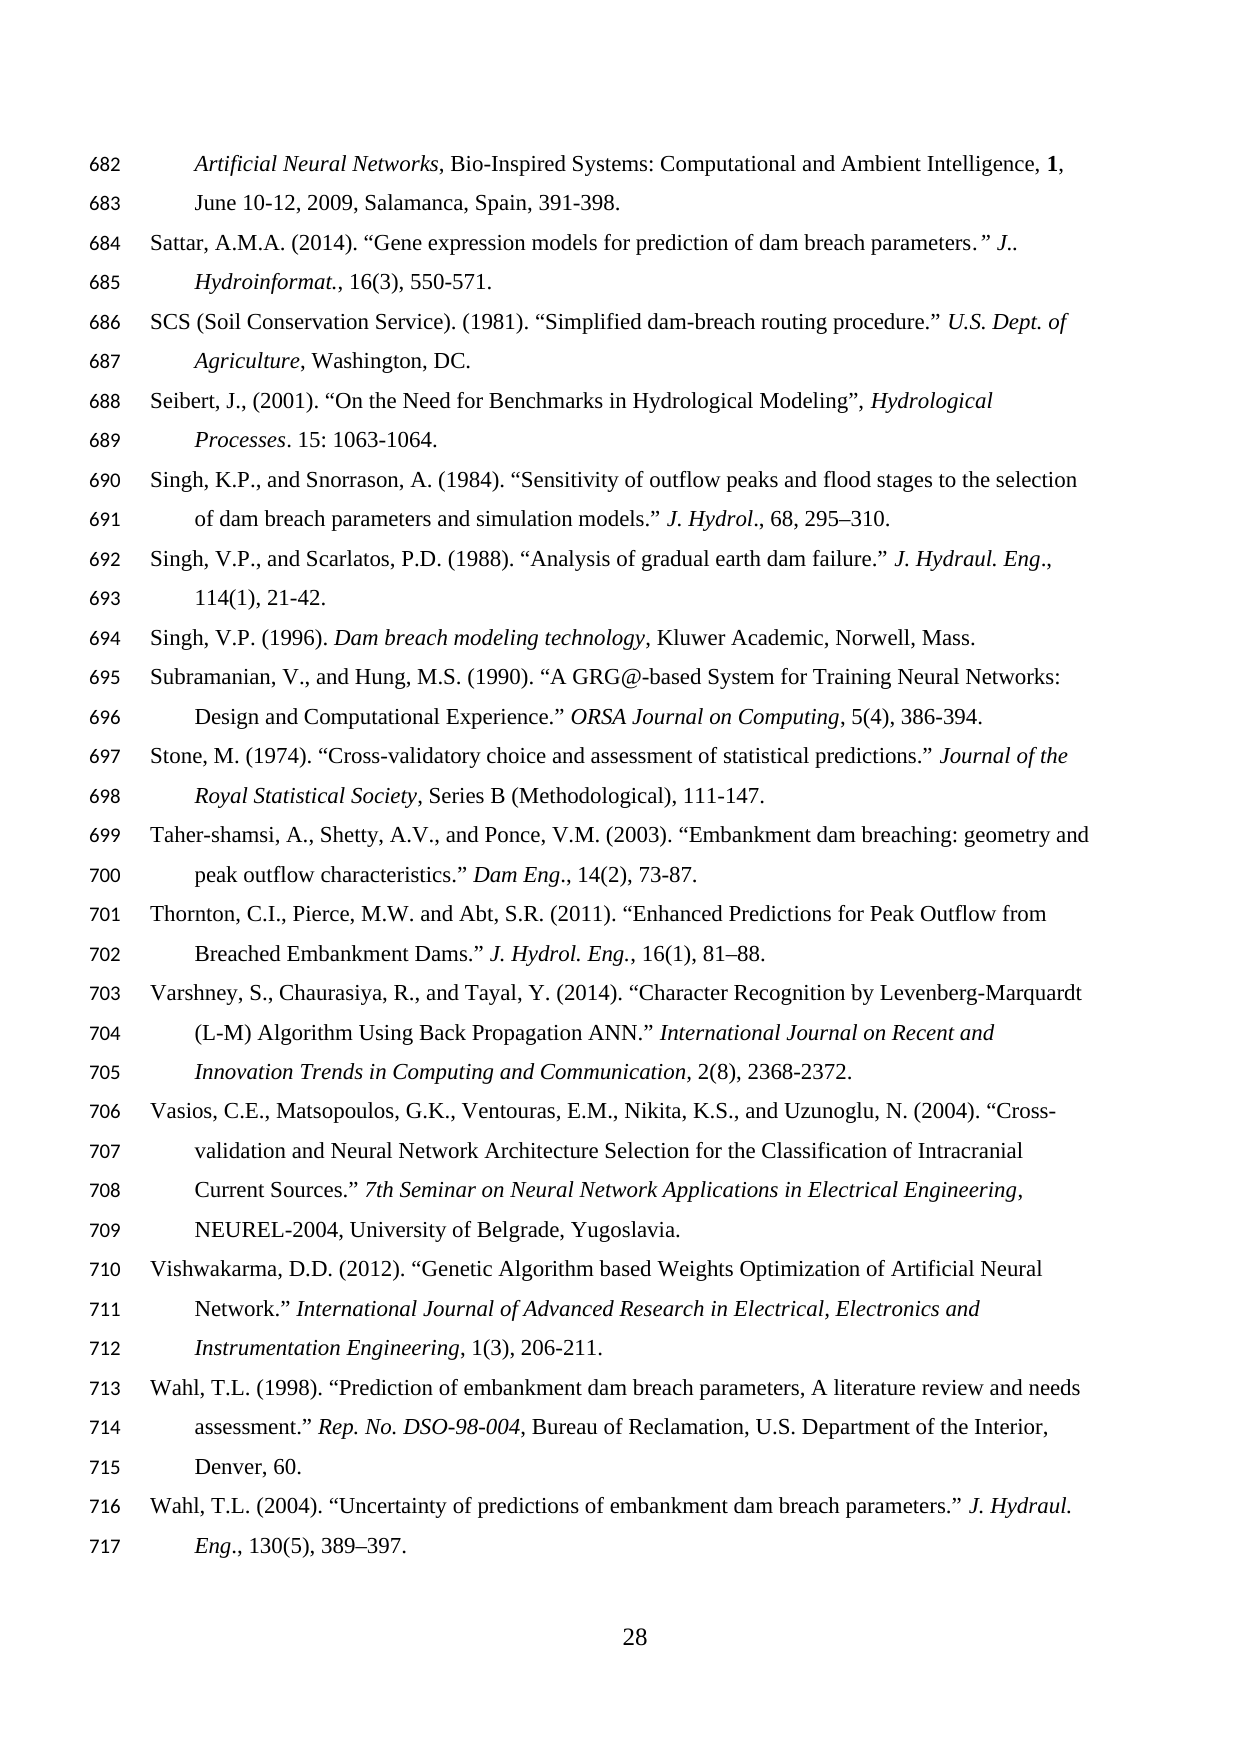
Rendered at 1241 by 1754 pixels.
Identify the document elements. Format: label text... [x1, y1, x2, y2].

text Stone, M. (1974). “Cross-validatory choice and assessment of statistical predictions.” Journal of the Royal Statistical Society, Series B (Methodological), 111-147. [150, 742, 1090, 808]
text Subramanian, V., and Hung, M.S. (1990). “A GRG@-based System for Training Neural Networks: Design and Computational Experience.” ORSA Journal on Computing, 5(4), 386-394. [150, 663, 1090, 729]
text Wahl, T.L. (2004). “Uncertainty of predictions of embankment dam breach parameters.” J. Hydraul. Eng., 130(5), 389–397. [150, 1492, 1090, 1558]
text Seibert, J., (2001). “On the Need for Benchmarks in Hydrological Modeling”, Hydrological Processes. 15: 1063-1064. [150, 387, 1090, 453]
text Taher-shamsi, A., Shetty, A.V., and Ponce, V.M. (2003). “Embankment dam breaching: geometry and peak outflow characteristics.” Dam Eng., 14(2), 73-87. [150, 821, 1090, 887]
text Vasios, C.E., Matsopoulos, G.K., Ventouras, E.M., Nikita, K.S., and Uzunoglu, N. (2004). “Cross-validation and Neural Network Architecture Selection for the Classification of Intracranial Current Sources.” 7th Seminar on Neural Network Applications in Electrical Engineering, NEUREL-2004, University of Belgrade, Yugoslavia. [150, 1097, 1090, 1242]
text Singh, V.P. (1996). Dam breach modeling technology, Kluwer Academic, Norwell, Mass. [150, 624, 1090, 650]
text Singh, K.P., and Snorrason, A. (1984). “Sensitivity of outflow peaks and flood stages to the selection of dam breach parameters and simulation models.” J. Hydrol., 68, 295–310. [150, 466, 1090, 532]
text Singh, V.P., and Scarlatos, P.D. (1988). “Analysis of gradual earth dam failure.” J. Hydraul. Eng., 114(1), 21-42. [150, 545, 1090, 611]
text Wahl, T.L. (1998). “Prediction of embankment dam breach parameters, A literature review and needs assessment.” Rep. No. DSO-98-004, Bureau of Reclamation, U.S. Department of the Interior, Denver, 60. [150, 1374, 1090, 1479]
text Thornton, C.I., Pierce, M.W. and Abt, S.R. (2011). “Enhanced Predictions for Peak Outflow from Breached Embankment Dams.” J. Hydrol. Eng., 16(1), 81–88. [150, 900, 1090, 966]
text Vishwakarma, D.D. (2012). “Genetic Algorithm based Weights Optimization of Artificial Neural Network.” International Journal of Advanced Research in Electrical, Electronics and Instrumentation Engineering, 1(3), 206-211. [150, 1255, 1090, 1361]
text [150, 150, 1090, 216]
text Sattar, A.M.A. (2014). “Gene expression models for prediction of dam breach parameters.” J.. Hydroinformat., 16(3), 550-571. [150, 229, 1090, 295]
text SCS (Soil Conservation Service). (1981). “Simplified dam-breach routing procedure.” U.S. Dept. of Agriculture, Washington, DC. [150, 308, 1090, 374]
text Varshney, S., Chaurasiya, R., and Tayal, Y. (2014). “Character Recognition by Levenberg-Marquardt (L-M) Algorithm Using Back Propagation ANN.” International Journal on Recent and Innovation Trends in Computing and Communication, 2(8), 2368-2372. [150, 979, 1090, 1084]
